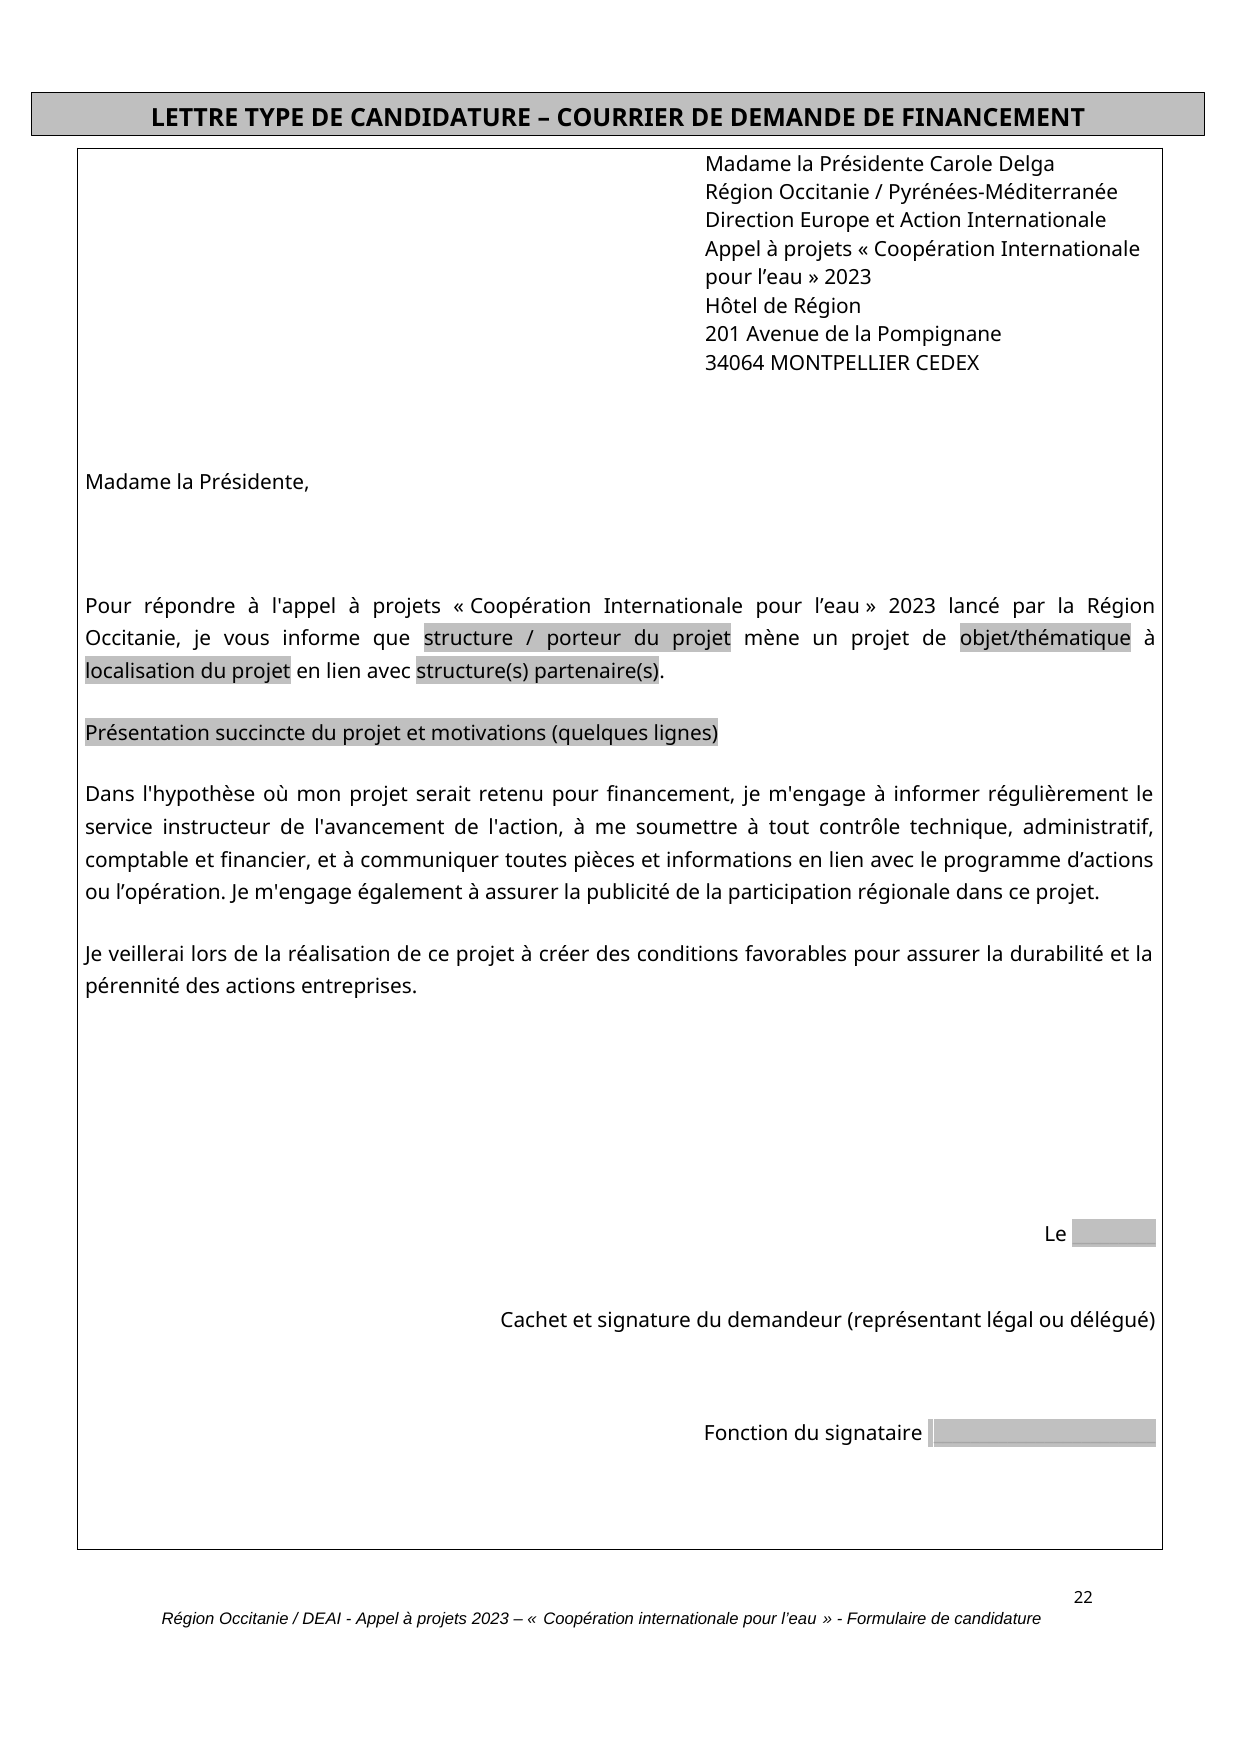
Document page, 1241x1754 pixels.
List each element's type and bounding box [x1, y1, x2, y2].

table_header [78, 149, 1162, 1549]
